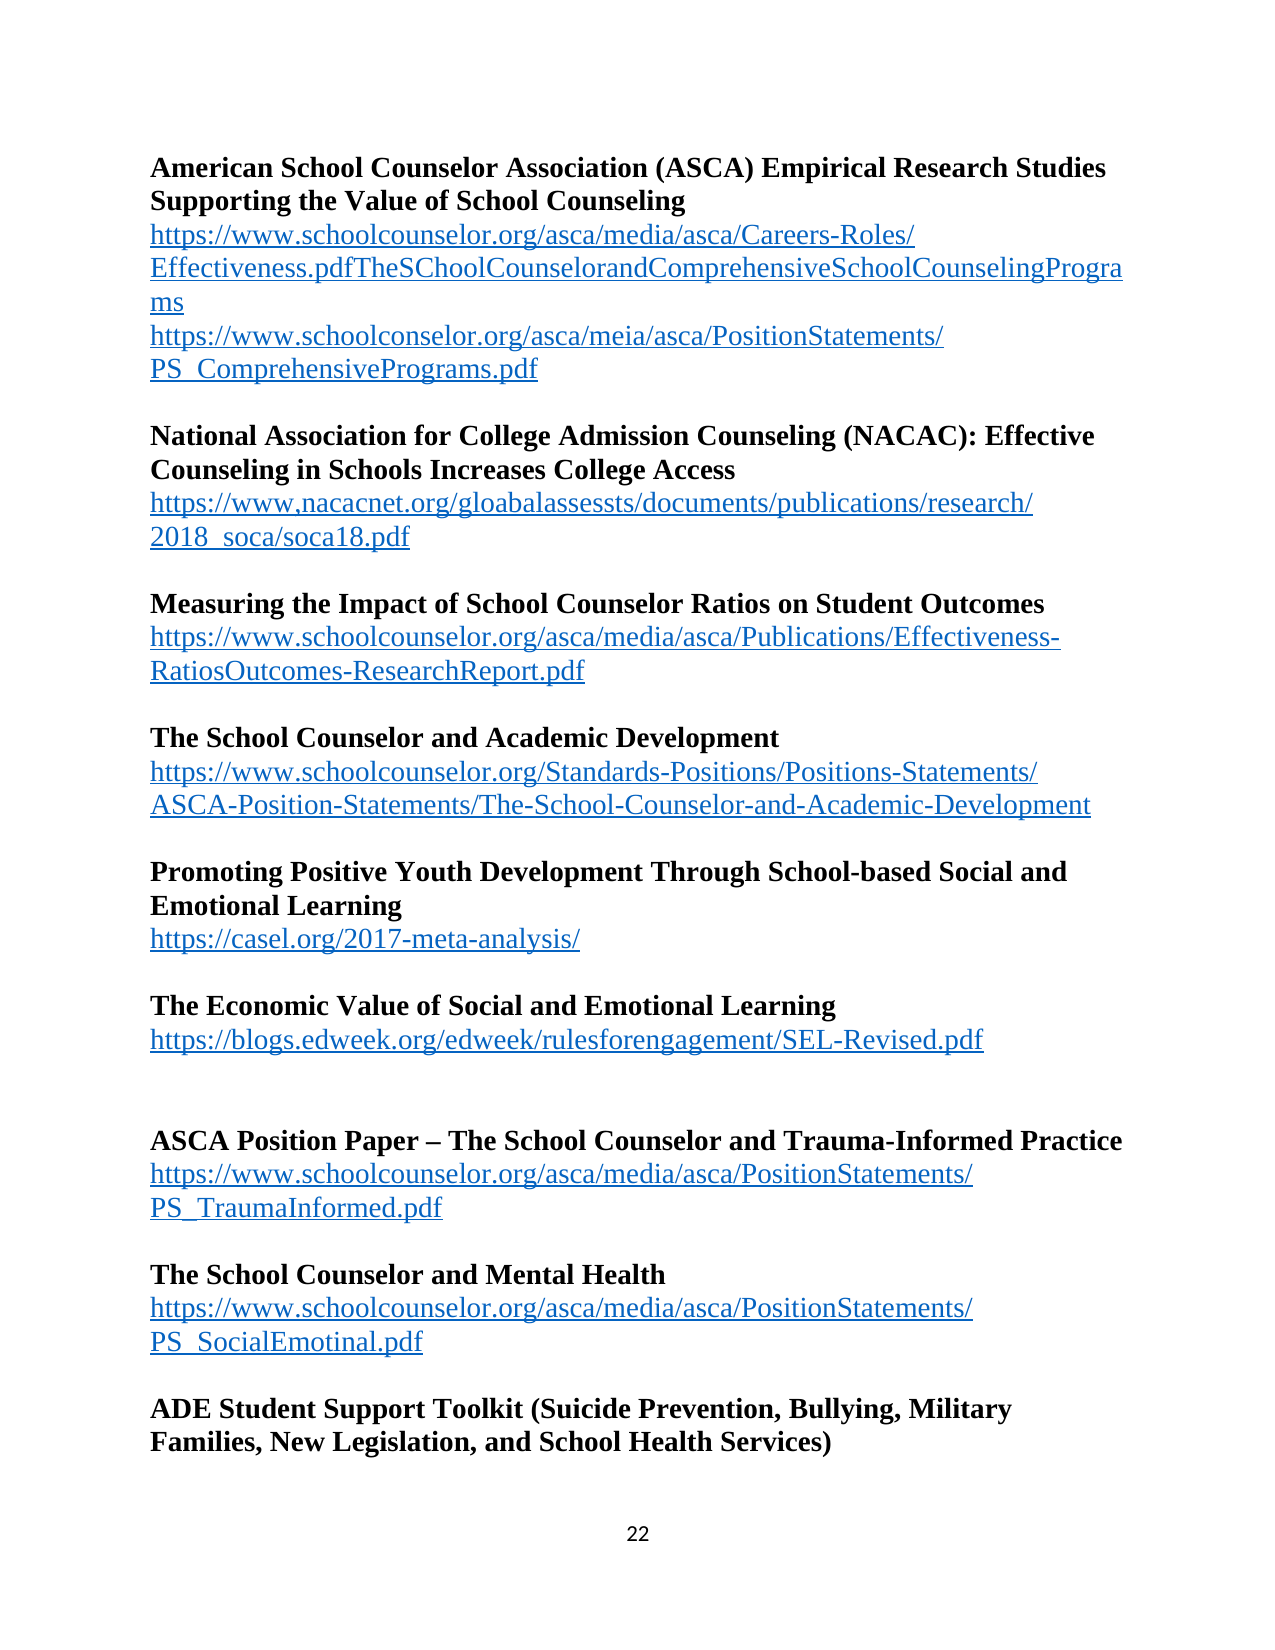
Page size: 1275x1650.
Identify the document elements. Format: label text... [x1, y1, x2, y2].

text ADE Student Support Toolkit (Suicide Prevention, Bullying, Military Families, New Legislation, and School Health Services) [150, 1391, 1125, 1458]
text https://www.schoolcounselor.org/asca/media/asca/PositionStatements/PS_TraumaInformed.pdf [150, 1156, 1125, 1223]
text https://casel.org/2017-meta-analysis/ [150, 921, 1125, 955]
text https://blogs.edweek.org/edweek/rulesforengagement/SEL-Revised.pdf [150, 1022, 1125, 1056]
text https://www.schoolcounselor.org/asca/media/asca/PositionStatements/PS_SocialEmotinal.pdf [150, 1290, 1125, 1357]
text https://www.schoolcounselor.org/asca/media/asca/Careers-Roles/Effectiveness.pdfTheSChoolCounselorandComprehensiveSchoolCounselingPrograms [150, 217, 1125, 318]
text https://www.schoolcounselor.org/Standards-Positions/Positions-Statements/ASCA-Position-Statements/The-School-Counselor-and-Academic-Development [150, 754, 1125, 821]
text ASCA Position Paper – The School Counselor and Trauma-Informed Practice [150, 1123, 1125, 1156]
text National Association for College Admission Counseling (NACAC): Effective Counseling in Schools Increases College Access [150, 418, 1125, 485]
text The Economic Value of Social and Emotional Learning [150, 988, 1125, 1022]
text The School Counselor and Mental Health [150, 1257, 1125, 1290]
text American School Counselor Association (ASCA) Empirical Research Studies Supporting the Value of School Counseling [150, 150, 1125, 217]
text https://www.schoolcounselor.org/asca/media/asca/Publications/Effectiveness-RatiosOutcomes-ResearchReport.pdf [150, 619, 1125, 687]
text Measuring the Impact of School Counselor Ratios on Student Outcomes [150, 586, 1125, 619]
text https://www.schoolconselor.org/asca/meia/asca/PositionStatements/PS_ComprehensivePrograms.pdf [150, 318, 1125, 385]
text https://www,nacacnet.org/gloabalassessts/documents/publications/research/2018_soca/soca18.pdf [150, 485, 1125, 552]
text Promoting Positive Youth Development Through School-based Social and Emotional Learning [150, 854, 1125, 921]
text The School Counselor and Academic Development [150, 720, 1125, 754]
